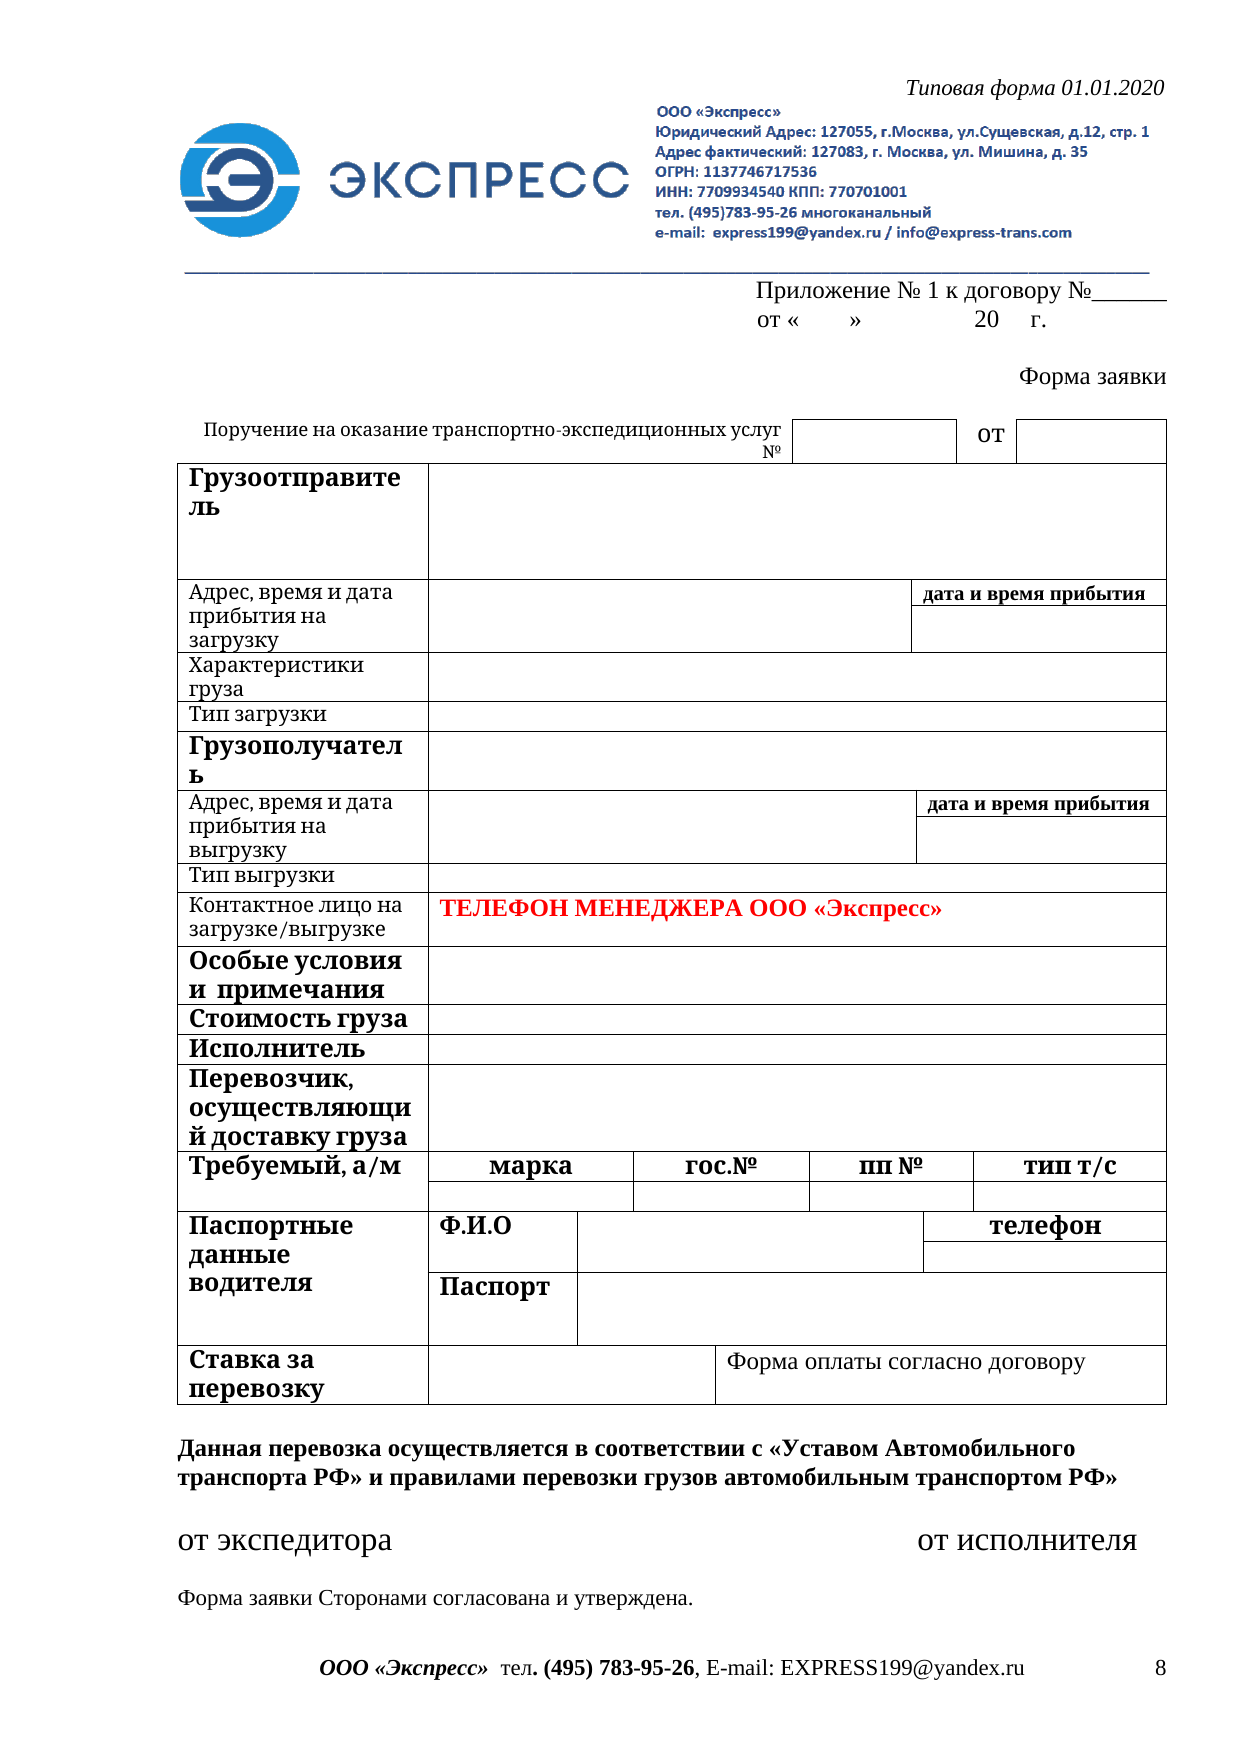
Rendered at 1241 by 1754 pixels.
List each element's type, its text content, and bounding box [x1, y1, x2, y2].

table_cell [429, 580, 911, 652]
table_cell Адрес, время и дата прибытия на выгрузку [178, 791, 428, 862]
table_cell [429, 864, 1166, 892]
table_cell Стоимость груза [178, 1005, 428, 1034]
text Данная перевозка осуществляется в соответствии с «Уставом Автомобильного транспорта РФ» и правилами перевозки грузов автомобильным транспортом РФ» [177, 1433, 1167, 1491]
table_cell [429, 732, 1166, 789]
table_header [1017, 420, 1166, 463]
table_cell Тип загрузки [178, 702, 428, 731]
table_cell [429, 1346, 715, 1403]
table_cell гос.№ [634, 1152, 809, 1181]
table_cell [429, 947, 1166, 1004]
table_cell Ф.И.О [429, 1212, 577, 1272]
table_cell Грузополучатель [178, 732, 428, 789]
table_cell [578, 1212, 923, 1272]
table_cell Требуемый, а/м [178, 1152, 428, 1211]
table_cell Паспорт [429, 1273, 577, 1345]
table_cell [912, 606, 1166, 652]
table_cell Адрес, время и дата прибытия на загрузку [178, 580, 428, 652]
table_cell [429, 464, 1166, 579]
table_cell Характеристики груза [178, 653, 428, 701]
table_cell Перевозчик, осуществляющий доставку груза [178, 1065, 428, 1151]
table_cell пп № [810, 1152, 973, 1181]
picture [177, 103, 1151, 275]
table_cell [917, 817, 1166, 862]
table_cell Исполнитель [178, 1035, 428, 1064]
table_cell марка [429, 1152, 633, 1181]
table_cell [429, 791, 916, 862]
text от « » 20 г. [177, 304, 1167, 332]
table_cell Особые условия и примечания [178, 947, 428, 1004]
table_cell [429, 702, 1166, 731]
text Приложение № 1 к договору №______ [177, 275, 1167, 304]
table_cell Ставка за перевозку [178, 1346, 428, 1403]
table_cell [429, 653, 1166, 701]
table_cell [429, 1005, 1166, 1034]
table_cell телефон [924, 1212, 1166, 1241]
table_cell Грузоотправитель [178, 464, 428, 579]
table_cell Контактное лицо на загрузке/выгрузке [178, 893, 428, 946]
table_cell тип т/с [974, 1152, 1166, 1181]
table_cell дата и время прибытия [912, 580, 1166, 604]
table_cell [578, 1273, 1166, 1345]
table_cell [924, 1242, 1166, 1272]
text Форма заявки Сторонами согласована и утверждена. [177, 1584, 1167, 1611]
table_cell [634, 1182, 809, 1211]
table_header от [957, 419, 1016, 463]
table_cell [810, 1182, 973, 1211]
table_cell [429, 1065, 1166, 1151]
table_header Поручение на оказание транспортно-экспедиционных услуг № [177, 419, 792, 463]
text Форма заявки [177, 361, 1167, 390]
table_cell Паспортные данные водителя [178, 1212, 428, 1345]
table_cell [974, 1182, 1166, 1211]
table_cell Тип выгрузки [178, 864, 428, 892]
text от экспедитора от исполнителя [177, 1519, 1167, 1558]
table_cell дата и время прибытия [917, 791, 1166, 816]
table_cell Форма оплаты согласно договору [716, 1346, 1166, 1403]
table_cell [429, 1035, 1166, 1064]
table_cell ТЕЛЕФОН МЕНЕДЖЕРА ООО «Экспресс» [429, 893, 1166, 946]
table_cell [429, 1182, 633, 1211]
table_header [793, 420, 956, 463]
